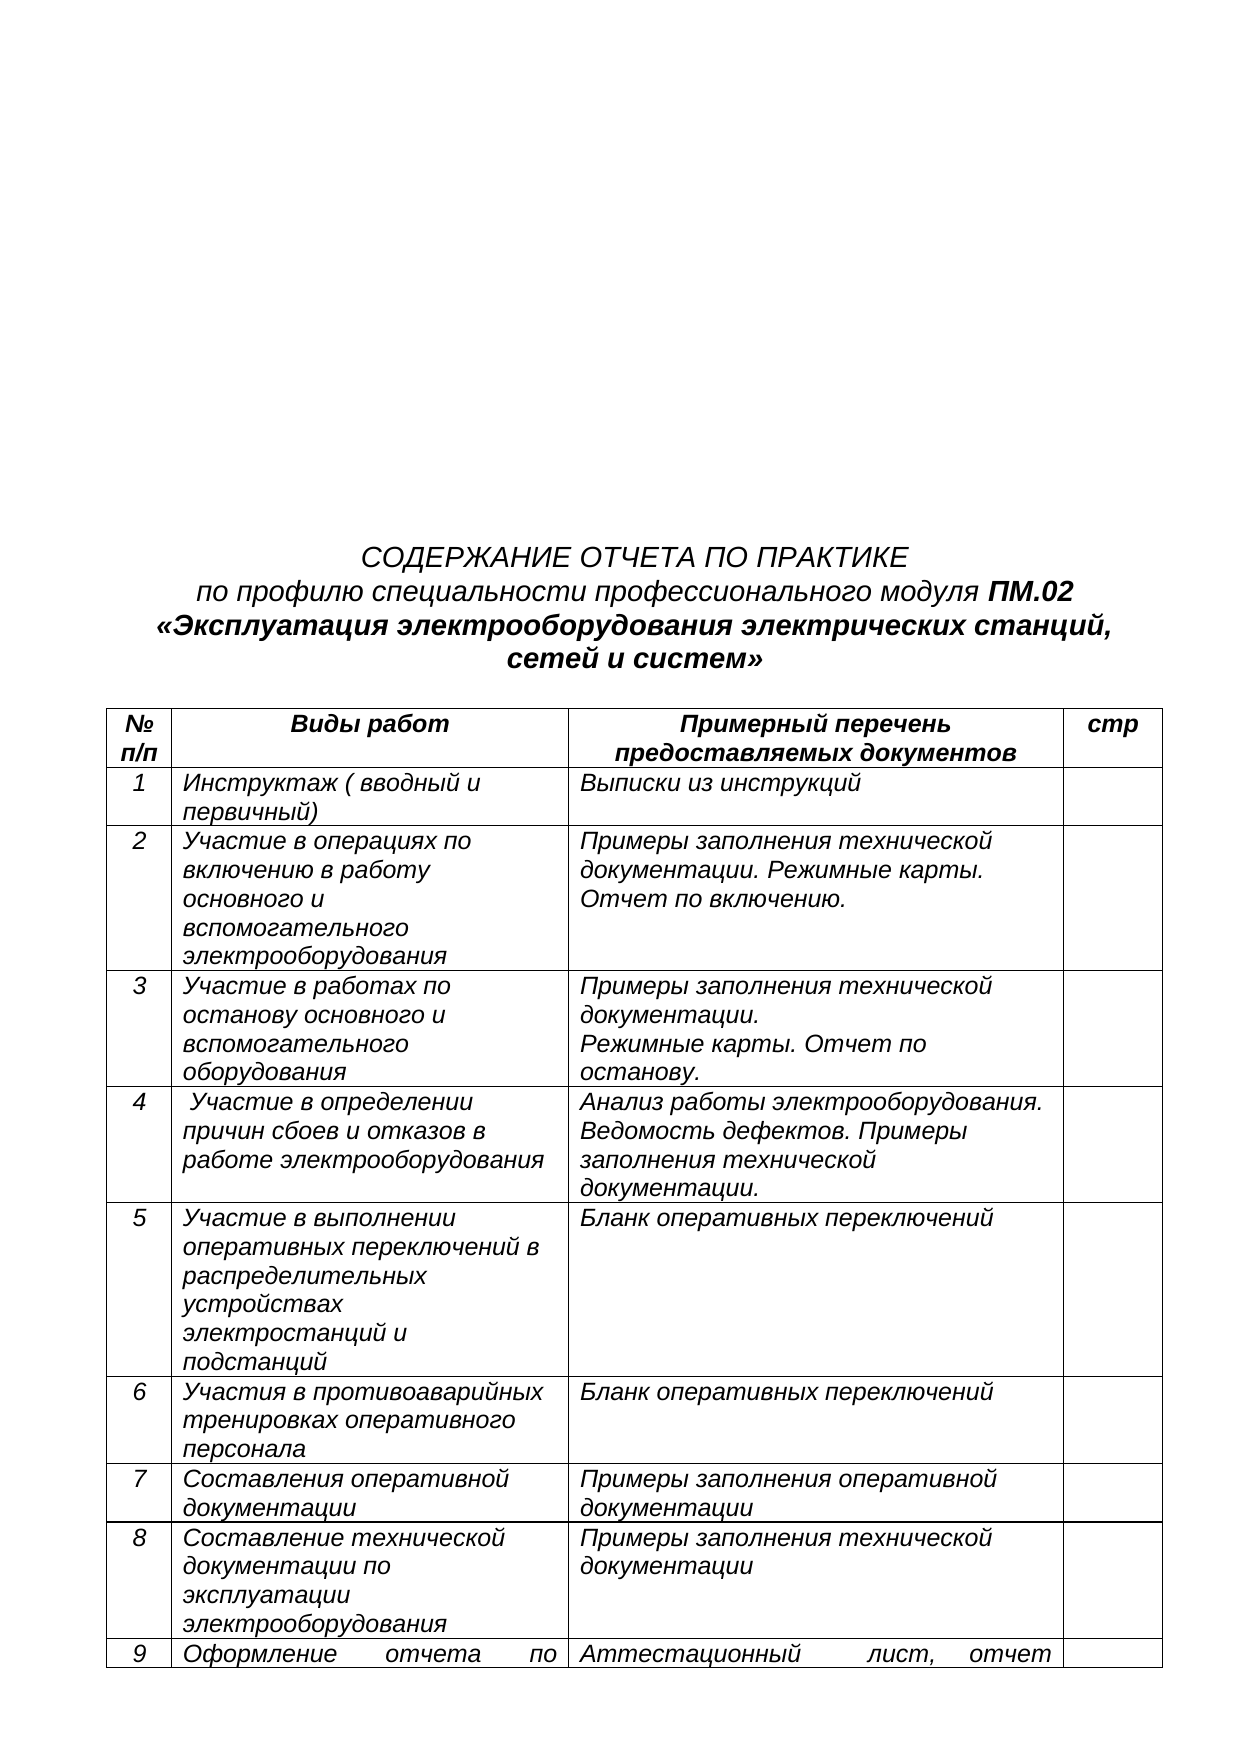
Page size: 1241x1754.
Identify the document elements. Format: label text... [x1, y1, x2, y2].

table_cell Участие в операциях по включению в работу основного и вспомогательного электрооборудования [172, 826, 568, 970]
table_cell Участия в противоаварийных тренировках оперативного персонала [172, 1377, 568, 1463]
table_cell [1064, 1639, 1162, 1667]
table_cell [1064, 971, 1162, 1086]
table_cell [569, 1639, 1063, 1667]
table_header № п/п [107, 709, 171, 767]
table_cell Участие в определении причин сбоев и отказов в работе электрооборудования [172, 1087, 568, 1202]
table_cell [1064, 1523, 1162, 1637]
table_cell Примеры заполнения оперативной документации [569, 1464, 1063, 1521]
table_cell 3 [107, 971, 171, 1086]
table_header Виды работ [172, 709, 568, 767]
table_cell 8 [107, 1523, 171, 1637]
table_cell Примеры заполнения технической документации [569, 1523, 1063, 1637]
table_cell 2 [107, 826, 171, 970]
table_cell 6 [107, 1377, 171, 1463]
table_cell 4 [107, 1087, 171, 1202]
table_cell Бланк оперативных переключений [569, 1203, 1063, 1376]
table_cell [1064, 1203, 1162, 1376]
table_cell [1064, 1464, 1162, 1521]
table_cell 9 [107, 1639, 171, 1667]
table_cell Инструктаж ( вводный и первичный) [172, 768, 568, 825]
table_cell Анализ работы электрооборудования. Ведомость дефектов. Примеры заполнения технической документации. [569, 1087, 1063, 1202]
table_cell Составление технической документации по эксплуатации электрооборудования [172, 1523, 568, 1637]
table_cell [172, 1639, 568, 1667]
table_header Примерный перечень предоставляемых документов [569, 709, 1063, 767]
table_cell [1064, 826, 1162, 970]
table_cell 5 [107, 1203, 171, 1376]
table_cell Бланк оперативных переключений [569, 1377, 1063, 1463]
table_cell Выписки из инструкций [569, 768, 1063, 825]
text СОДЕРЖАНИЕ ОТЧЕТА ПО ПРАКТИКЕ [118, 540, 1152, 574]
table_cell Примеры заполнения технической документации. Режимные карты. Отчет по включению. [569, 826, 1063, 970]
table_cell Участие в выполнении оперативных переключений в распределительных устройствах электростанций и подстанций [172, 1203, 568, 1376]
table_cell [1064, 1087, 1162, 1202]
table_cell Примеры заполнения технической документации. Режимные карты. Отчет по останову. [569, 971, 1063, 1086]
table_header стр [1064, 709, 1162, 767]
table_cell Составления оперативной документации [172, 1464, 568, 1521]
text по профилю специальности профессионального модуля ПМ.02 «Эксплуатация электрооборудования электрических станций, сетей и систем» [118, 574, 1152, 674]
table_cell [1064, 1377, 1162, 1463]
table_cell Участие в работах по останову основного и вспомогательного оборудования [172, 971, 568, 1086]
table_cell 7 [107, 1464, 171, 1521]
table_cell 1 [107, 768, 171, 825]
table_cell [1064, 768, 1162, 825]
